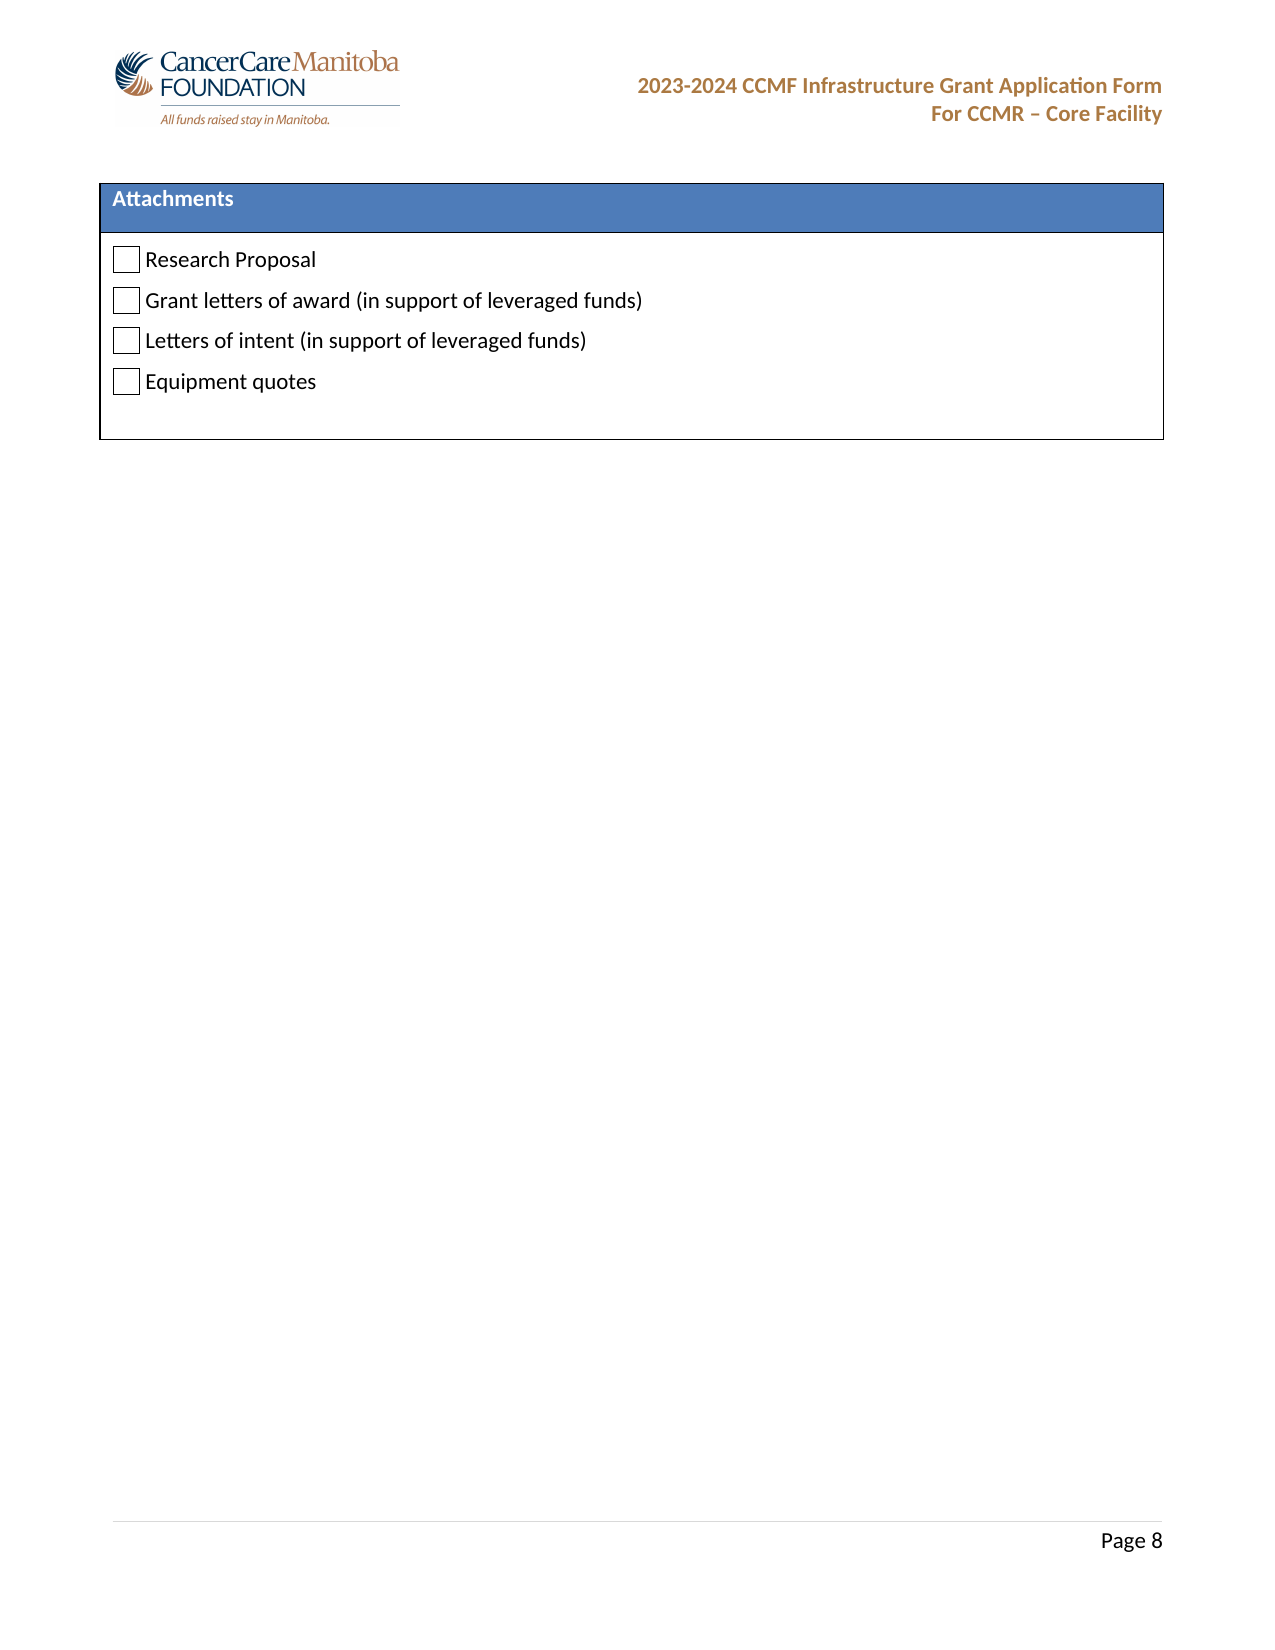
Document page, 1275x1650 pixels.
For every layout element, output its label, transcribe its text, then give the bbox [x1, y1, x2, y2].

table_cell Research Proposal Grant letters of award (in support of leveraged funds) Letters of intent (in support of leveraged funds) Equipment quotes [101, 233, 1163, 439]
picture [115, 50, 400, 127]
table_header Attachments [101, 184, 1163, 232]
